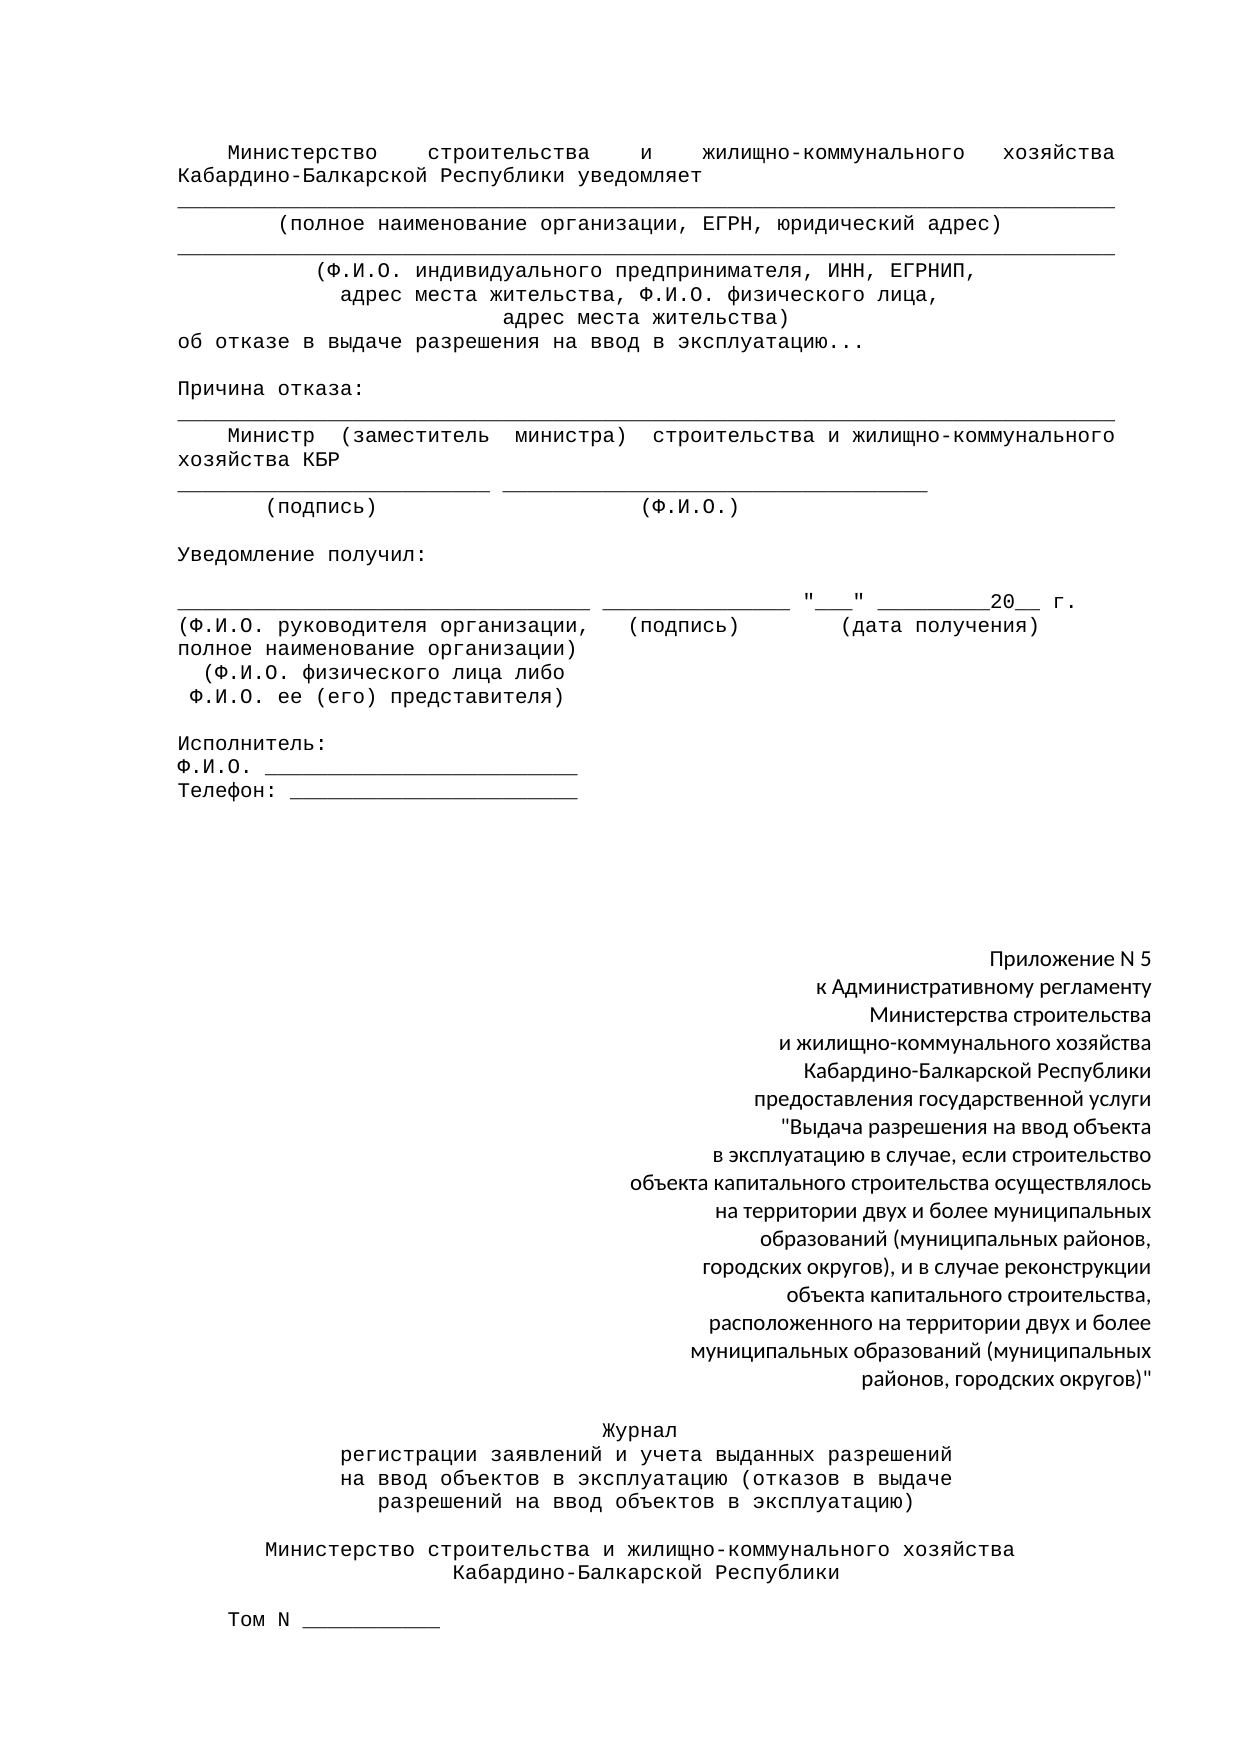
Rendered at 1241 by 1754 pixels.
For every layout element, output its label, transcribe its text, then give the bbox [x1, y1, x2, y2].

text Министерство строительства и жилищно-коммунального хозяйства [177, 142, 1152, 165]
text Исполнитель: [177, 733, 1152, 757]
text (Ф.И.О. физического лица либо [177, 662, 1152, 686]
text на территории двух и более муниципальных [177, 1196, 1152, 1224]
text "Выдача разрешения на ввод объекта [177, 1112, 1152, 1140]
text Телефон: _______________________ [177, 780, 1152, 804]
text Министр (заместитель министра) строительства и жилищно-коммунального [177, 426, 1152, 449]
text (полное наименование организации, ЕГРН, юридический адрес) [177, 213, 1152, 236]
text адрес места жительства) [177, 307, 1152, 331]
text Том N ___________ [177, 1609, 1152, 1633]
text объекта капитального строительства осуществлялось [177, 1168, 1152, 1196]
text Уведомление получил: [177, 544, 1152, 567]
text Кабардино-Балкарской Республики уведомляет [177, 165, 1152, 189]
text адрес места жительства, Ф.И.О. физического лица, [177, 284, 1152, 307]
text полное наименование организации) [177, 638, 1152, 662]
text хозяйства КБР [177, 449, 1152, 473]
text городских округов), и в случае реконструкции [177, 1252, 1152, 1280]
text Кабардино-Балкарской Республики [177, 1056, 1152, 1084]
text ___________________________________________________________________________ [177, 236, 1152, 260]
text регистрации заявлений и учета выданных разрешений [177, 1444, 1152, 1468]
text объекта капитального строительства, [177, 1280, 1152, 1308]
text Причина отказа: [177, 378, 1152, 402]
text районов, городских округов)" [177, 1364, 1152, 1392]
text об отказе в выдаче разрешения на ввод в эксплуатацию... [177, 331, 1152, 354]
text Приложение N 5 [177, 944, 1152, 972]
text (Ф.И.О. руководителя организации, (подпись) (дата получения) [177, 615, 1152, 638]
text на ввод объектов в эксплуатацию (отказов в выдаче [177, 1468, 1152, 1491]
text ___________________________________________________________________________ [177, 402, 1152, 426]
text Министерство строительства и жилищно-коммунального хозяйства [177, 1538, 1152, 1562]
text в эксплуатацию в случае, если строительство [177, 1140, 1152, 1168]
text Ф.И.О. ее (его) представителя) [177, 686, 1152, 709]
text предоставления государственной услуги [177, 1084, 1152, 1112]
text (Ф.И.О. индивидуального предпринимателя, ИНН, ЕГРНИП, [177, 260, 1152, 284]
text Кабардино-Балкарской Республики [177, 1562, 1152, 1586]
text к Административному регламенту [177, 972, 1152, 1000]
text муниципальных образований (муниципальных [177, 1336, 1152, 1364]
text образований (муниципальных районов, [177, 1224, 1152, 1252]
text Журнал [177, 1420, 1152, 1444]
text _________________________________ _______________ "___" _________20__ г. [177, 591, 1152, 615]
text расположенного на территории двух и более [177, 1308, 1152, 1336]
text разрешений на ввод объектов в эксплуатацию) [177, 1491, 1152, 1515]
text (подпись) (Ф.И.О.) [177, 496, 1152, 520]
text Министерства строительства [177, 1000, 1152, 1028]
text _________________________ __________________________________ [177, 473, 1152, 496]
text Ф.И.О. _________________________ [177, 757, 1152, 780]
text ___________________________________________________________________________ [177, 189, 1152, 213]
text и жилищно-коммунального хозяйства [177, 1028, 1152, 1056]
